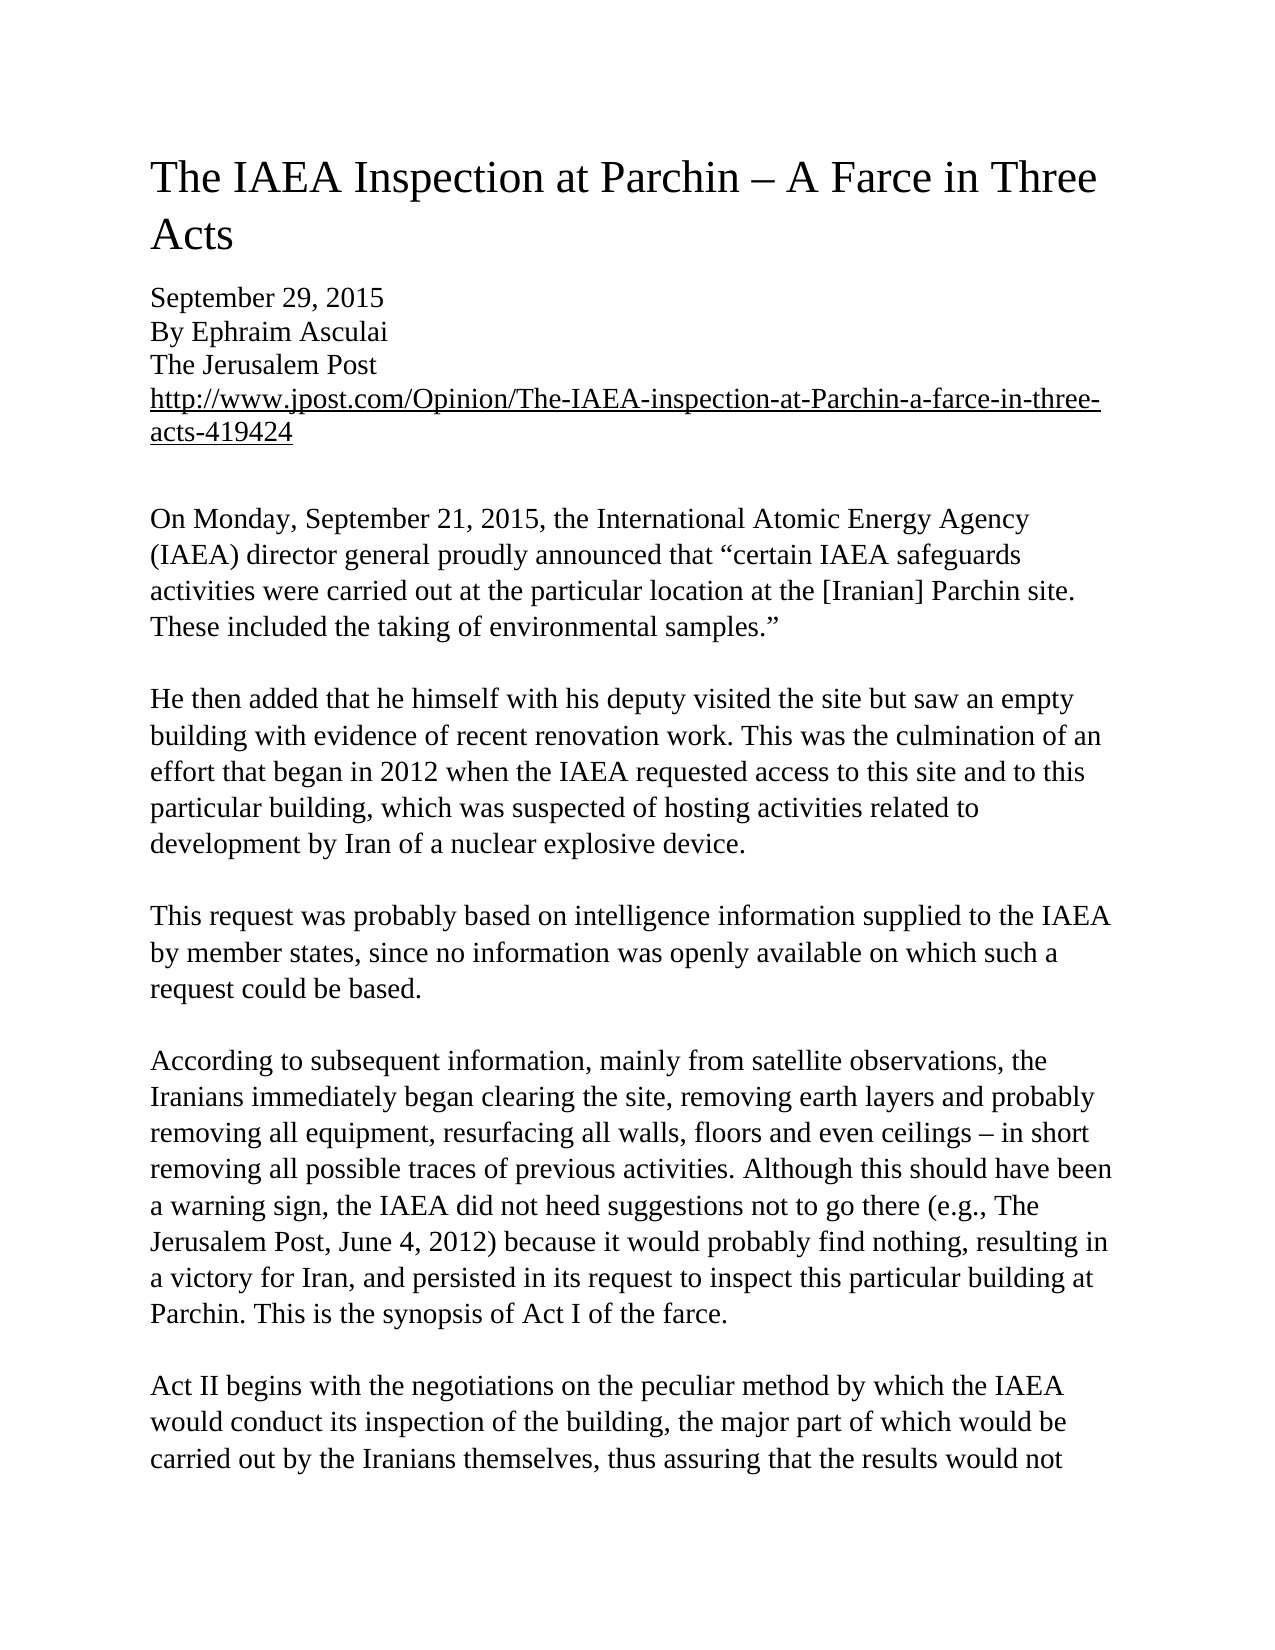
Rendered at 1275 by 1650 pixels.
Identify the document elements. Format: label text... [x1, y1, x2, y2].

text By Ephraim Asculai [150, 314, 1125, 347]
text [150, 501, 1125, 1474]
text The Jerusalem Post [150, 347, 1125, 381]
text The IAEA Inspection at Parchin – A Farce in Three Acts [150, 150, 1125, 259]
text http://www.jpost.com/Opinion/The-IAEA-inspection-at-Parchin-a-farce-in-three-acts-419424 [150, 381, 1125, 448]
text September 29, 2015 [150, 280, 1125, 314]
